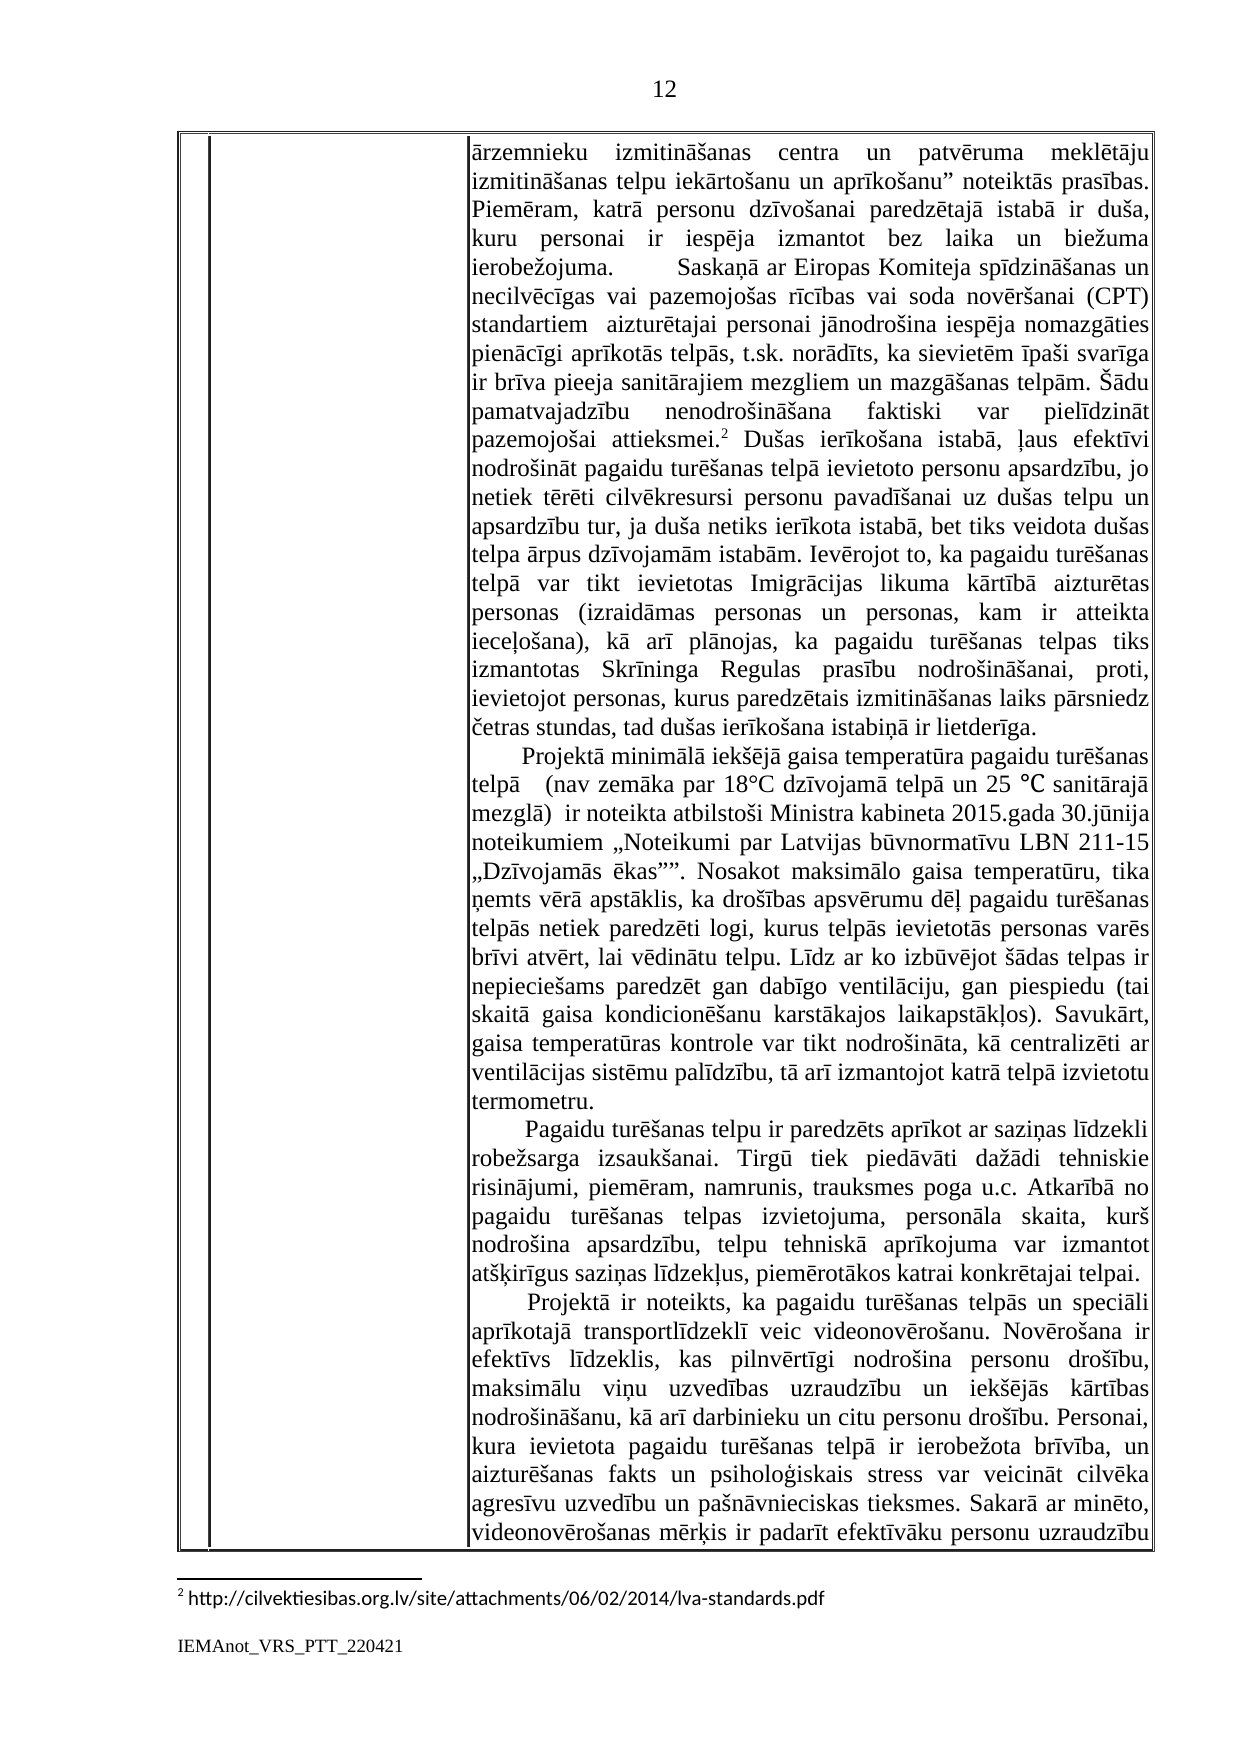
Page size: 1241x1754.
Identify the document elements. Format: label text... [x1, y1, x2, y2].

table_cell 2. [179, 132, 209, 1549]
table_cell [209, 134, 468, 1549]
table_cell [468, 134, 1152, 1549]
